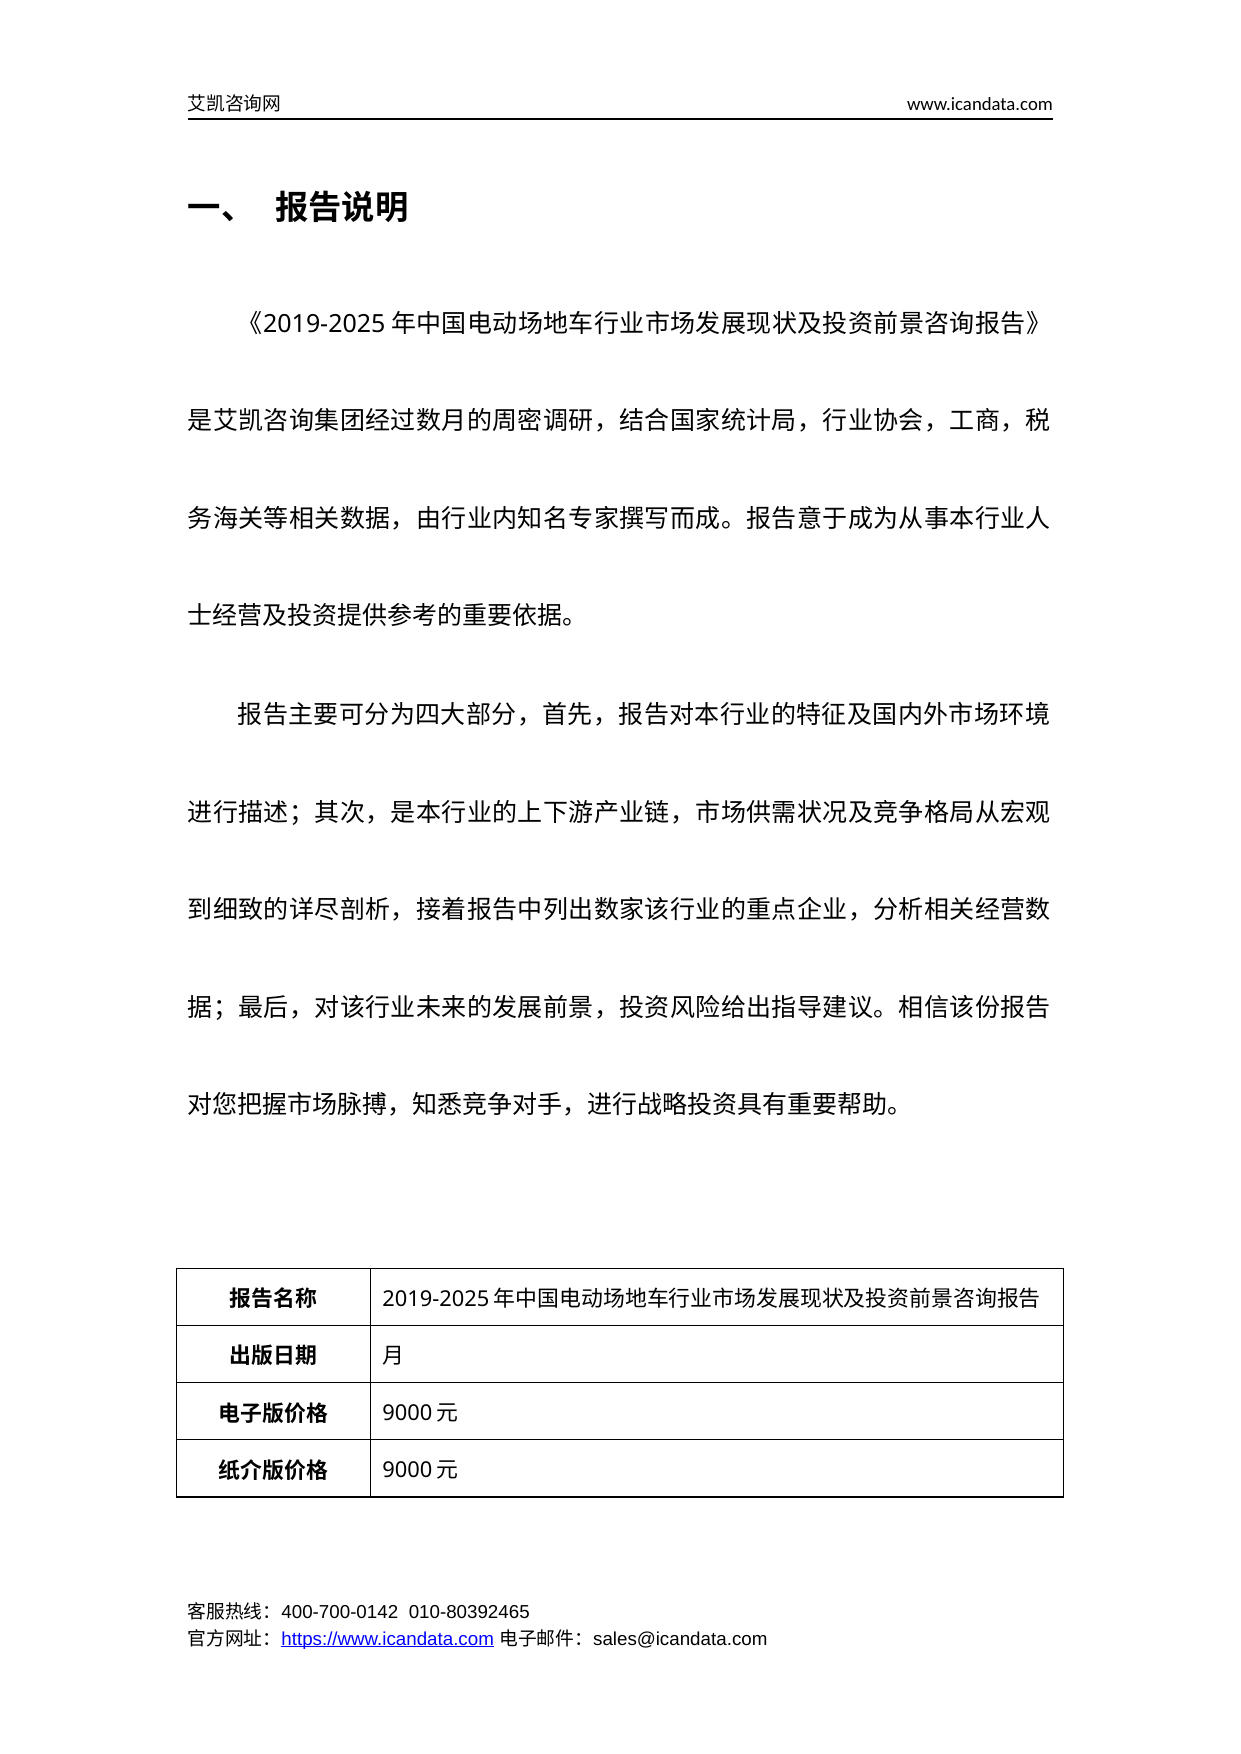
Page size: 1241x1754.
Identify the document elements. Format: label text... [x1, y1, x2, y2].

table_cell 出版日期 [177, 1326, 370, 1382]
table_cell 9000元 [371, 1383, 1063, 1439]
table_header 报告名称 [177, 1269, 370, 1325]
text 《2019-2025年中国电动场地车行业市场发展现状及投资前景咨询报告》是艾凯咨询集团经过数月的周密调研，结合国家统计局，行业协会，工商，税务海关等相关数据，由行业内知名专家撰写而成。报告意于成为从事本行业人士经营及投资提供参考的重要依据。 [187, 289, 1053, 646]
text 报告主要可分为四大部分，首先，报告对本行业的特征及国内外市场环境进行描述；其次，是本行业的上下游产业链，市场供需状况及竞争格局从宏观到细致的详尽剖析，接着报告中列出数家该行业的重点企业，分析相关经营数据；最后，对该行业未来的发展前景，投资风险给出指导建议。相信该份报告对您把握市场脉搏，知悉竞争对手，进行战略投资具有重要帮助。 [187, 681, 1053, 1136]
subtitle 报告说明 [187, 172, 1053, 237]
table_header 2019-2025年中国电动场地车行业市场发展现状及投资前景咨询报告 [371, 1269, 1063, 1325]
table_cell 9000元 [371, 1440, 1063, 1496]
table_cell 月 [371, 1326, 1063, 1382]
table_cell 纸介版价格 [177, 1440, 370, 1496]
table_cell 电子版价格 [177, 1383, 370, 1439]
